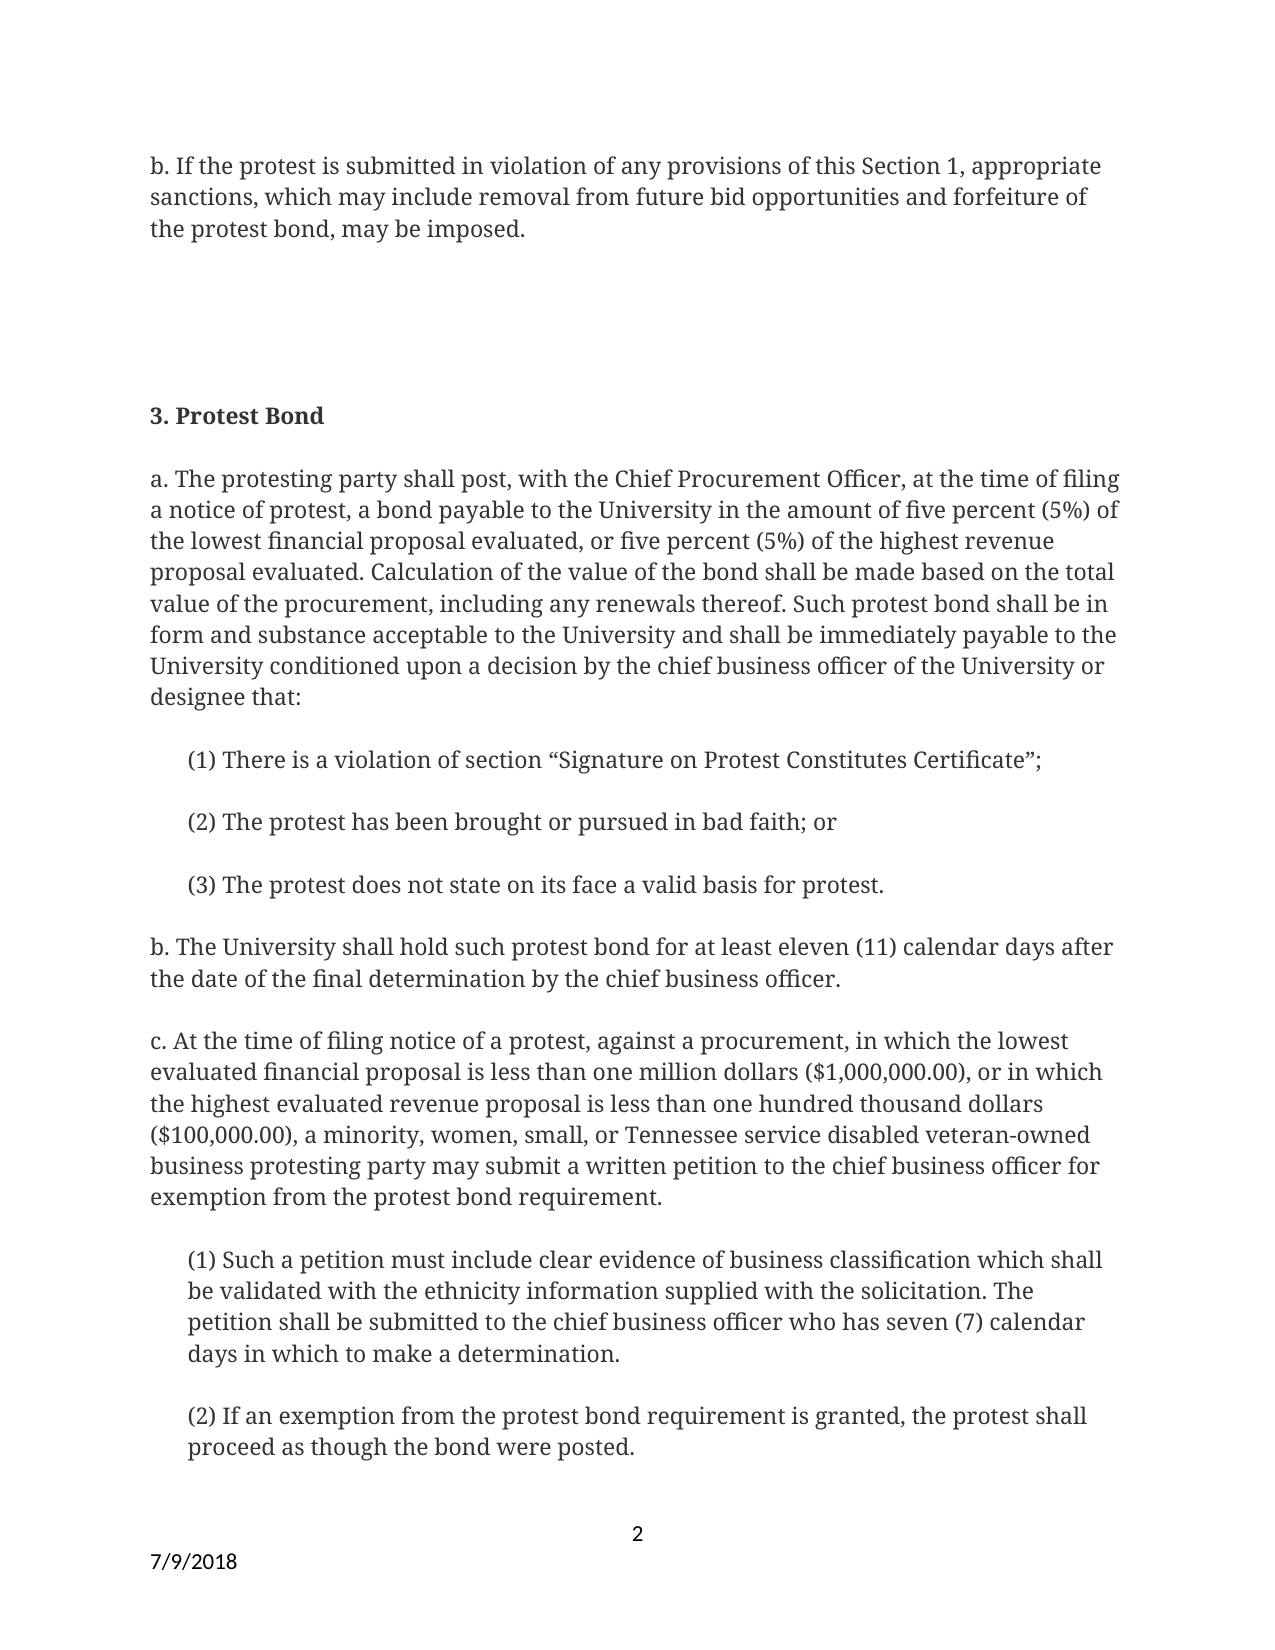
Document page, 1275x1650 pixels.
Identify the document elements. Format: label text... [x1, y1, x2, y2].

text (1) There is a violation of section “Signature on Protest Constitutes Certificate”; [187, 744, 1125, 775]
text (2) If an exemption from the protest bond requirement is granted, the protest shall proceed as though the bond were posted. [187, 1400, 1125, 1462]
text (2) The protest has been brought or pursued in bad faith; or [187, 806, 1125, 837]
text 3. Protest Bond [150, 400, 1125, 431]
text b. If the protest is submitted in violation of any provisions of this Section 1, appropriate sanctions, which may include removal from future bid opportunities and forfeiture of the protest bond, may be imposed. [150, 150, 1125, 244]
text a. The protesting party shall post, with the Chief Procurement Officer, at the time of filing a notice of protest, a bond payable to the University in the amount of five percent (5%) of the lowest financial proposal evaluated, or five percent (5%) of the highest revenue proposal evaluated. Calculation of the value of the bond shall be made based on the total value of the procurement, including any renewals thereof. Such protest bond shall be in form and substance acceptable to the University and shall be immediately payable to the University conditioned upon a decision by the chief business officer of the University or designee that: [150, 462, 1125, 712]
text (1) Such a petition must include clear evidence of business classification which shall be validated with the ethnicity information supplied with the solicitation. The petition shall be submitted to the chief business officer who has seven (7) calendar days in which to make a determination. [187, 1244, 1125, 1369]
text b. The University shall hold such protest bond for at least eleven (11) calendar days after the date of the final determination by the chief business officer. [150, 931, 1125, 994]
text c. At the time of filing notice of a protest, against a procurement, in which the lowest evaluated financial proposal is less than one million dollars ($1,000,000.00), or in which the highest evaluated revenue proposal is less than one hundred thousand dollars ($100,000.00), a minority, women, small, or Tennessee service disabled veteran-owned business protesting party may submit a written petition to the chief business officer for exemption from the protest bond requirement. [150, 1025, 1125, 1212]
text (3) The protest does not state on its face a valid basis for protest. [187, 869, 1125, 900]
